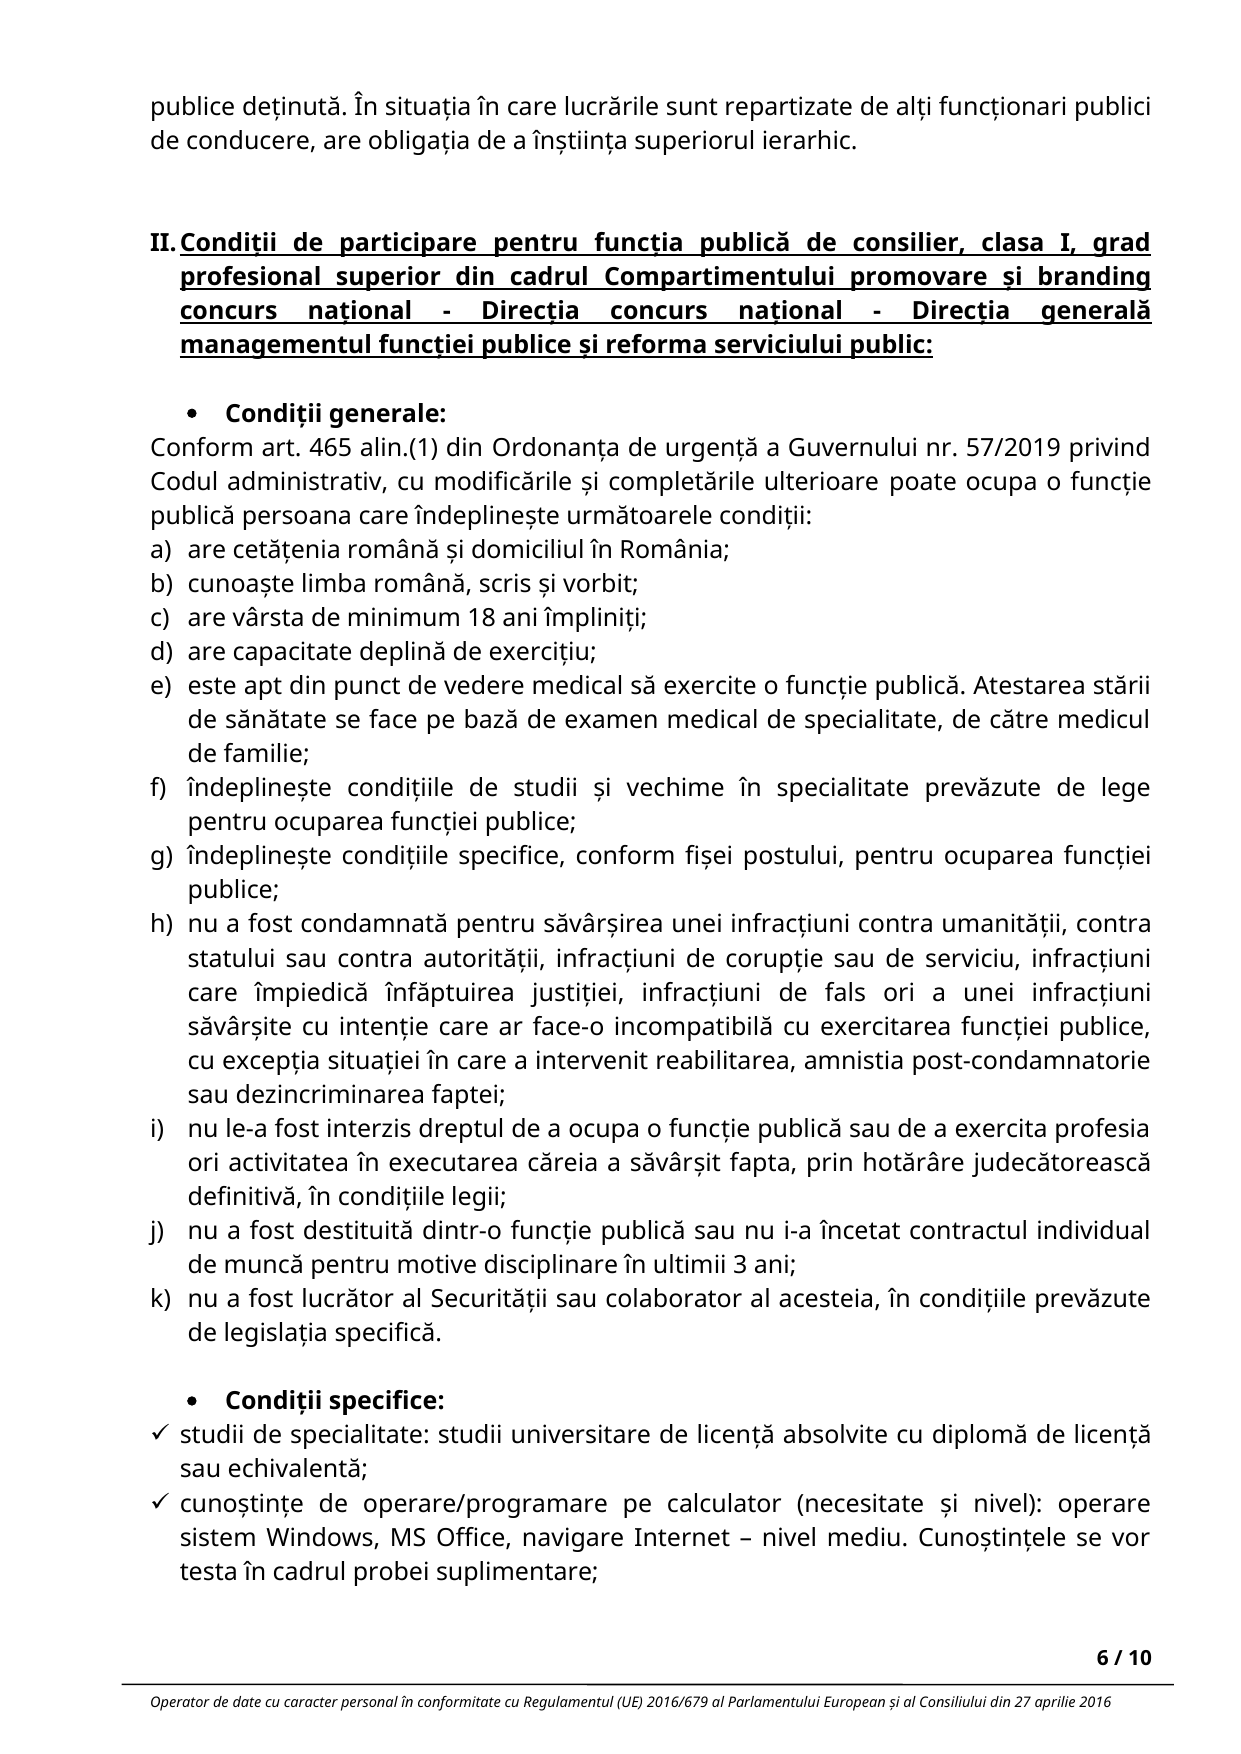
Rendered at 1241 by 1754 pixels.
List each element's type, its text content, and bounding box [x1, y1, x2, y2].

list are cetăţenia română şi domiciliul în România; [150, 531, 1152, 566]
list îndeplineşte condiţiile specifice, conform fişei postului, pentru ocuparea funcţiei publice; [150, 838, 1152, 906]
list nu a fost lucrător al Securităţii sau colaborator al acesteia, în condiţiile prevăzute de legislaţia specifică. [150, 1281, 1152, 1349]
list cunoştinţe de operare/programare pe calculator (necesitate şi nivel): operare sistem Windows, MS Office, navigare Internet – nivel mediu. Cunoștințele se vor testa în cadrul probei suplimentare; [150, 1485, 1152, 1587]
list nu le-a fost interzis dreptul de a ocupa o funcţie publică sau de a exercita profesia ori activitatea în executarea căreia a săvârşit fapta, prin hotărâre judecătorească definitivă, în condiţiile legii; [150, 1111, 1152, 1213]
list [150, 89, 1152, 157]
list Condiţii specifice: [187, 1383, 1152, 1417]
list îndeplineşte condiţiile de studii şi vechime în specialitate prevăzute de lege pentru ocuparea funcţiei publice; [150, 770, 1152, 838]
list nu a fost destituită dintr-o funcţie publică sau nu i-a încetat contractul individual de muncă pentru motive disciplinare în ultimii 3 ani; [150, 1213, 1152, 1281]
list Condiții de participare pentru funcția publică de consilier, clasa I, grad profesional superior din cadrul Compartimentului promovare și branding concurs național - Direcția concurs național - Direcția generală managementul funcţiei publice și reforma serviciului public: [150, 225, 1152, 361]
list are vârsta de minimum 18 ani împliniţi; [150, 599, 1152, 634]
list cunoaşte limba română, scris şi vorbit; [150, 566, 1152, 599]
list are capacitate deplină de exerciţiu; [150, 634, 1152, 668]
list nu a fost condamnată pentru săvârşirea unei infracţiuni contra umanităţii, contra statului sau contra autorităţii, infracţiuni de corupţie sau de serviciu, infracţiuni care împiedică înfăptuirea justiţiei, infracţiuni de fals ori a unei infracţiuni săvârşite cu intenţie care ar face-o incompatibilă cu exercitarea funcţiei publice, cu excepţia situaţiei în care a intervenit reabilitarea, amnistia post-condamnatorie sau dezincriminarea faptei; [150, 906, 1152, 1111]
list studii de specialitate: studii universitare de licenţă absolvite cu diplomă de licenţă sau echivalentă; [150, 1417, 1152, 1485]
list Condiții generale: [187, 395, 1152, 429]
list este apt din punct de vedere medical să exercite o funcţie publică. Atestarea stării de sănătate se face pe bază de examen medical de specialitate, de către medicul de familie; [150, 668, 1152, 770]
text Conform art. 465 alin.(1) din Ordonanța de urgență a Guvernului nr. 57/2019 privind Codul administrativ, cu modificările și completările ulterioare poate ocupa o funcţie publică persoana care îndeplineşte următoarele condiţii: [150, 429, 1152, 531]
